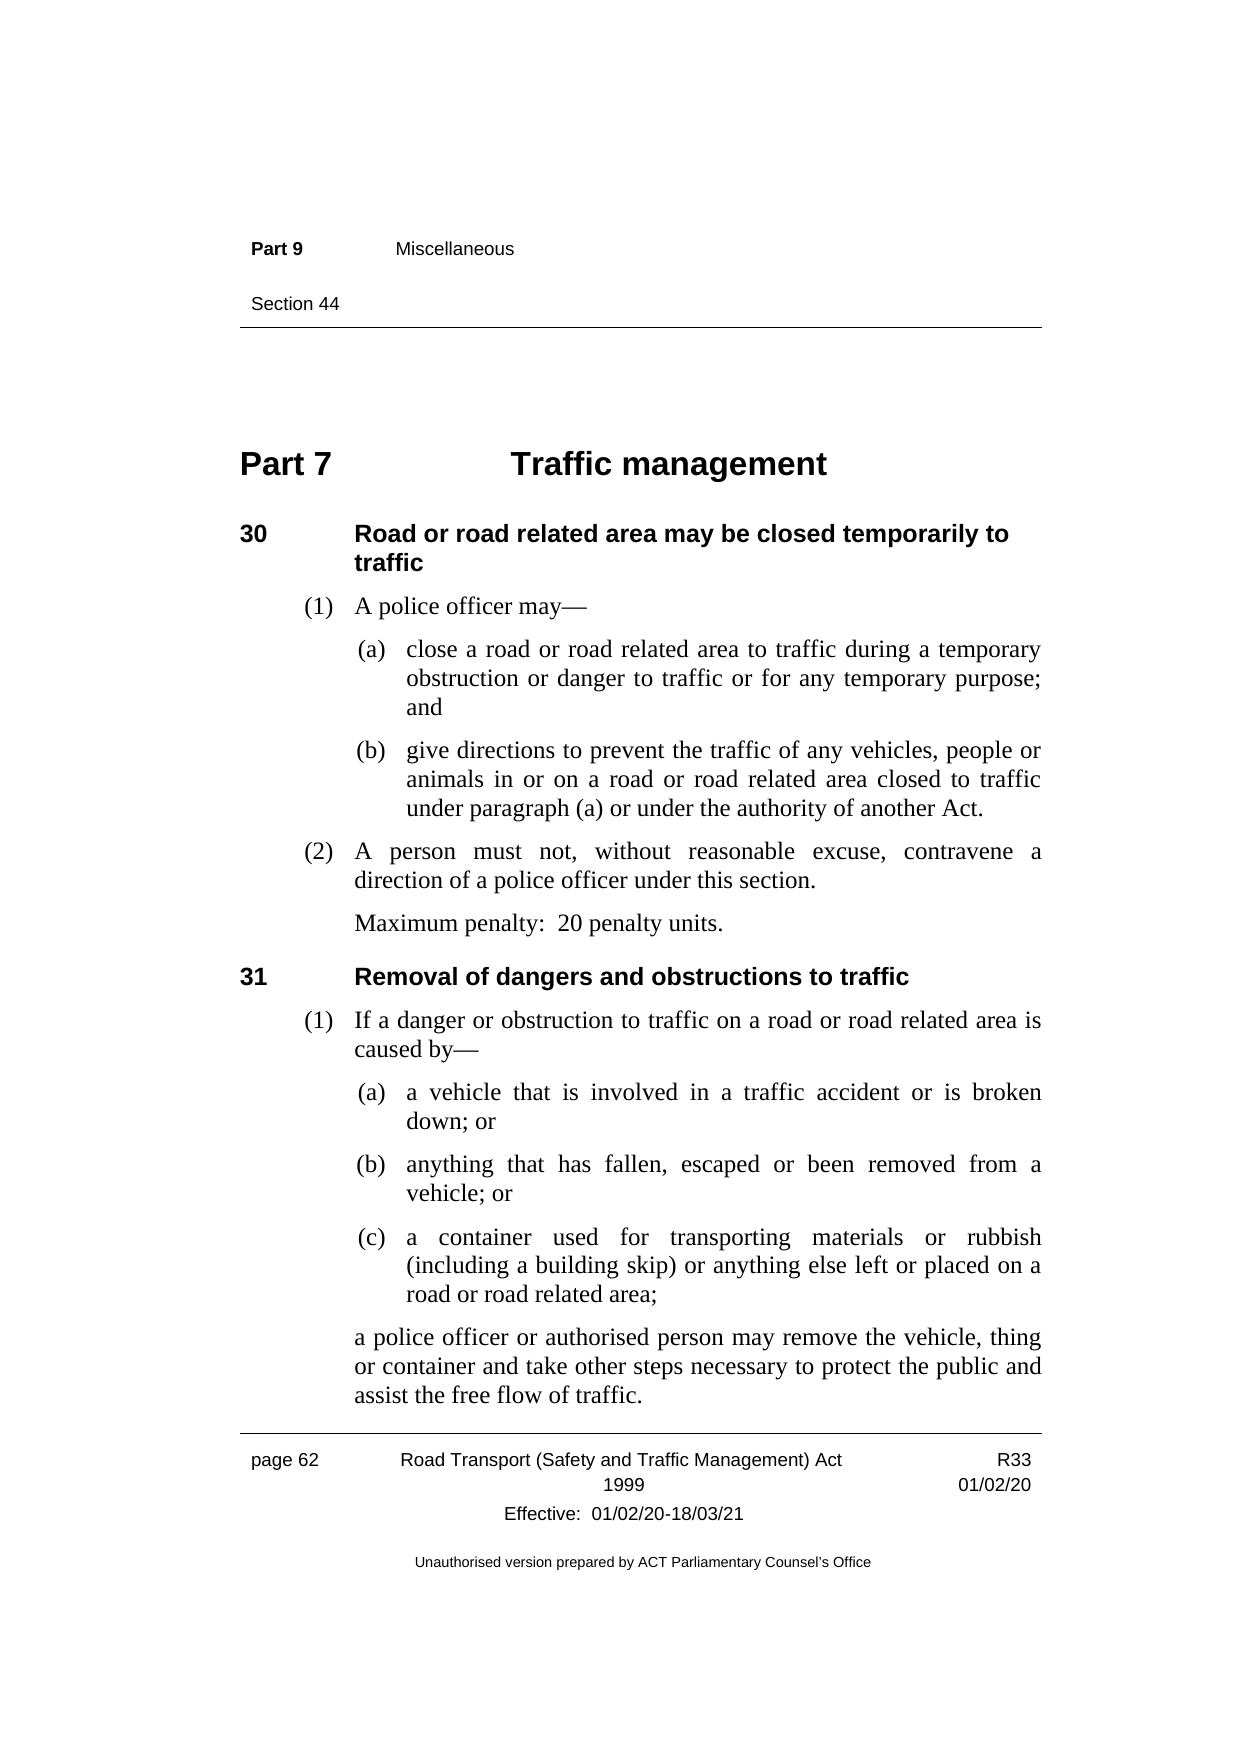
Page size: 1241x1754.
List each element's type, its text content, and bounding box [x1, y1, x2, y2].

text 30 Road or road related area may be closed temporarily to traffic [239, 519, 1042, 577]
text Part 7 Traffic management [239, 444, 1042, 482]
text (a) close a road or road related area to traffic during a temporary obstruction or danger to traffic or for any temporary purpose; and [239, 634, 1042, 721]
text (1) If a danger or obstruction to traffic on a road or road related area is caused by— [239, 1005, 1042, 1063]
text (2) A person must not, without reasonable excuse, contravene a direction of a police officer under this section. [239, 836, 1042, 894]
text (b) anything that has fallen, escaped or been removed from a vehicle; or [239, 1149, 1042, 1207]
text (1) A police officer may— [239, 591, 1042, 620]
text (a) a vehicle that is involved in a traffic accident or is broken down; or [239, 1077, 1042, 1135]
text (b) give directions to prevent the traffic of any vehicles, people or animals in or on a road or road related area closed to traffic under paragraph (a) or under the authority of another Act. [239, 735, 1042, 822]
text 31 Removal of dangers and obstructions to traffic [239, 962, 1042, 991]
text a police officer or authorised person may remove the vehicle, thing or container and take other steps necessary to protect the public and assist the free flow of traffic. [354, 1322, 1042, 1409]
text Maximum penalty: 20 penalty units. [354, 908, 1042, 937]
text (c) a container used for transporting materials or rubbish (including a building skip) or anything else left or placed on a road or road related area; [239, 1222, 1042, 1308]
